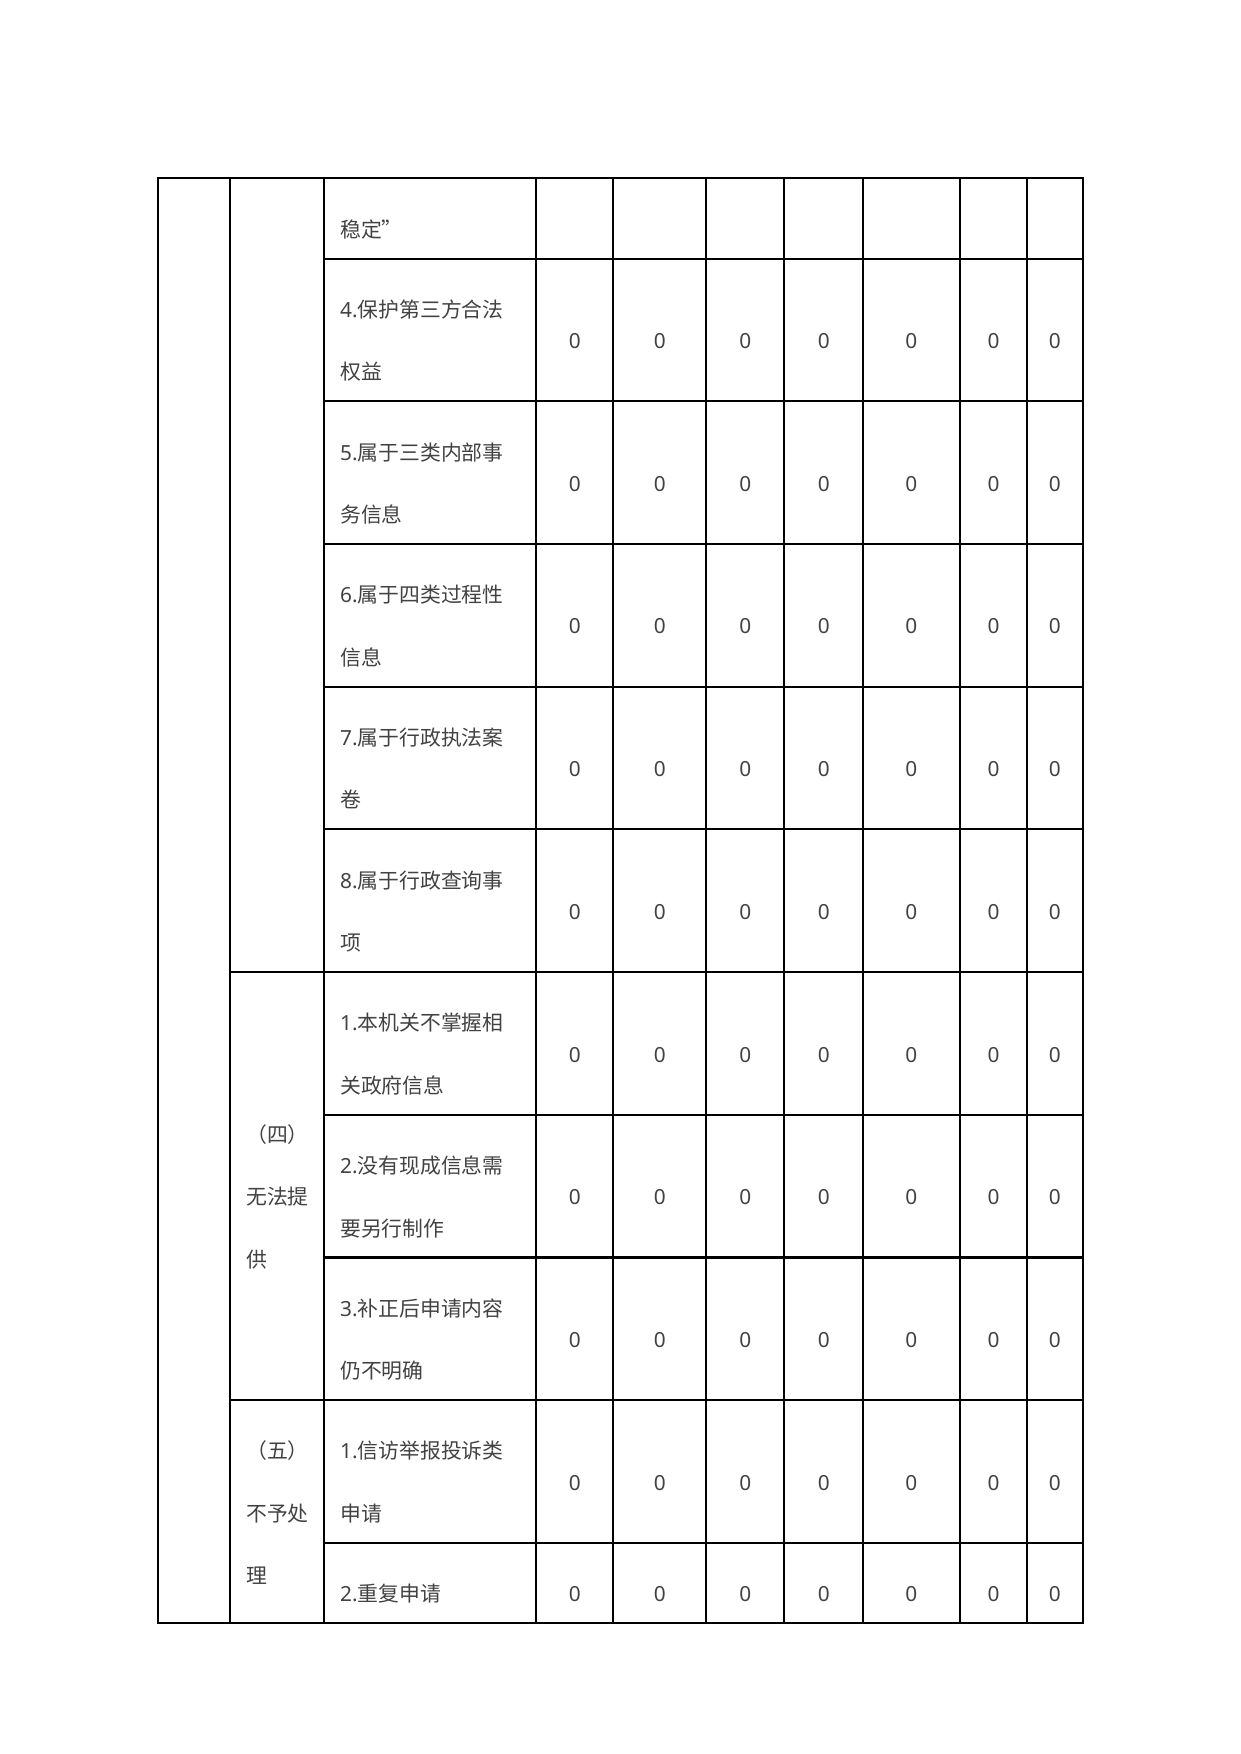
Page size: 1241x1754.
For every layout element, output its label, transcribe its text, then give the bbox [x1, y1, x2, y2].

table_cell 0 [961, 260, 1026, 400]
table_cell 0 [537, 402, 612, 543]
table_cell 0 [961, 688, 1026, 828]
table_cell 0 [785, 1259, 862, 1399]
table_cell 0 [961, 1259, 1026, 1399]
table_cell 0 [961, 973, 1026, 1114]
table_cell 0 [864, 402, 959, 543]
table_cell 0 [1028, 830, 1082, 971]
table_cell 0 [537, 830, 612, 971]
table_cell 0 [961, 830, 1026, 971]
table_cell 0 [1028, 1401, 1082, 1542]
table_cell 0 [1028, 260, 1082, 400]
table_cell 0 [614, 1116, 705, 1256]
table_cell 0 [961, 1544, 1026, 1622]
table_cell 0 [864, 179, 959, 257]
table_cell 0 [785, 1544, 862, 1622]
table_cell 0 [864, 545, 959, 686]
table_cell 4.保护第三方合法权益 [325, 260, 535, 400]
table_cell 0 [614, 1401, 705, 1542]
table_cell 3.危及“三安全一稳定” [325, 179, 535, 257]
table_cell 6.属于四类过程性信息 [325, 545, 535, 686]
table_cell （五）不予处理 [231, 1401, 323, 1622]
table_cell 0 [785, 830, 862, 971]
table_cell 0 [1028, 973, 1082, 1114]
table_cell 0 [785, 260, 862, 400]
table_cell 0 [707, 1259, 783, 1399]
table_cell 0 [864, 1116, 959, 1256]
table_cell 0 [537, 1401, 612, 1542]
table_cell 0 [864, 973, 959, 1114]
table_cell 0 [537, 1259, 612, 1399]
table_cell 2.重复申请 [325, 1544, 535, 1622]
table_cell 0 [785, 1116, 862, 1256]
table_cell 0 [614, 260, 705, 400]
table_cell 1.本机关不掌握相关政府信息 [325, 973, 535, 1114]
table_cell 5.属于三类内部事务信息 [325, 402, 535, 543]
table_cell 0 [1028, 688, 1082, 828]
table_cell 0 [614, 545, 705, 686]
table_cell 0 [961, 1116, 1026, 1256]
table_cell 0 [864, 260, 959, 400]
table_cell 0 [961, 402, 1026, 543]
table_cell 0 [614, 402, 705, 543]
table_cell 0 [537, 1116, 612, 1256]
table_cell 0 [785, 545, 862, 686]
table_cell 0 [864, 1544, 959, 1622]
table_cell 0 [614, 179, 705, 257]
table_cell 0 [707, 688, 783, 828]
table_cell 0 [1028, 1259, 1082, 1399]
table_cell 0 [1028, 545, 1082, 686]
table_cell 0 [961, 545, 1026, 686]
table_cell 0 [537, 260, 612, 400]
table_cell 0 [1028, 1116, 1082, 1256]
table_cell 0 [707, 973, 783, 1114]
table_cell 0 [707, 402, 783, 543]
table_cell 0 [707, 545, 783, 686]
table_cell 0 [785, 973, 862, 1114]
table_cell 7.属于行政执法案卷 [325, 688, 535, 828]
table_cell 0 [961, 1401, 1026, 1542]
table_cell 0 [785, 179, 862, 257]
table_cell （四）无法提供 [231, 973, 323, 1399]
table_cell 0 [537, 688, 612, 828]
table_cell 0 [785, 688, 862, 828]
table_cell 0 [614, 1259, 705, 1399]
table_cell 0 [707, 1401, 783, 1542]
table_cell 0 [614, 973, 705, 1114]
table_cell 0 [707, 1544, 783, 1622]
table_cell 0 [614, 688, 705, 828]
table_cell 0 [537, 973, 612, 1114]
table_cell 0 [537, 545, 612, 686]
table_cell 0 [707, 179, 783, 257]
table_cell 0 [864, 830, 959, 971]
table_cell 0 [864, 1259, 959, 1399]
table_cell 0 [537, 1544, 612, 1622]
table_cell 0 [707, 260, 783, 400]
table_cell 0 [1028, 402, 1082, 543]
table_cell 0 [785, 402, 862, 543]
table_cell 3.补正后申请内容仍不明确 [325, 1259, 535, 1399]
table_cell 0 [1028, 1544, 1082, 1622]
table_cell 0 [537, 179, 612, 257]
table_cell 0 [961, 179, 1026, 257]
table_cell 0 [614, 830, 705, 971]
table_cell 2.没有现成信息需要另行制作 [325, 1116, 535, 1256]
table_cell 0 [707, 830, 783, 971]
table_cell 0 [864, 688, 959, 828]
table_cell 0 [785, 1401, 862, 1542]
table_cell 1.信访举报投诉类申请 [325, 1401, 535, 1542]
table_cell 0 [614, 1544, 705, 1622]
table_cell 0 [707, 1116, 783, 1256]
table_cell 0 [1028, 179, 1082, 257]
table_cell 0 [864, 1401, 959, 1542]
table_cell 8.属于行政查询事项 [325, 830, 535, 971]
